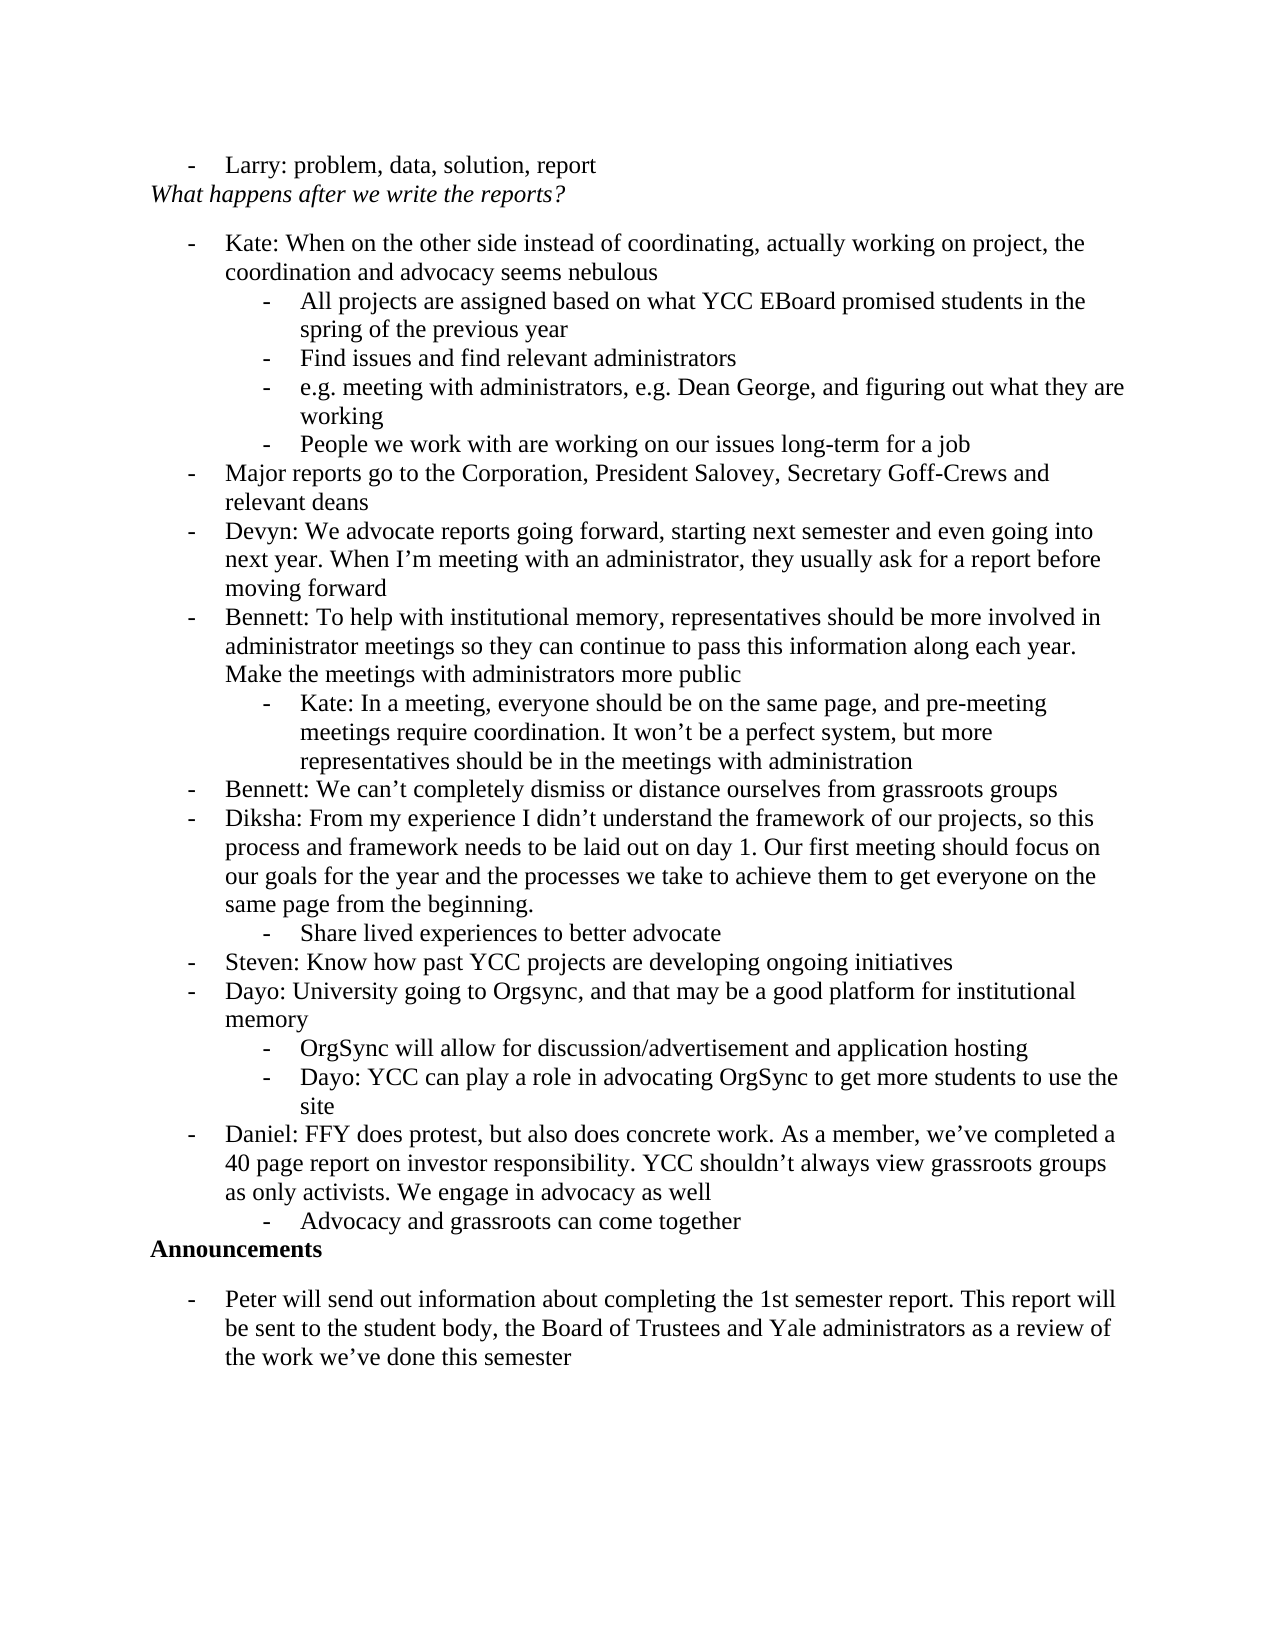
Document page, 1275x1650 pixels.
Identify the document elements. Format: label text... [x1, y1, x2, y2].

list All projects are assigned based on what YCC EBoard promised students in the spring of the previous year [262, 286, 1125, 343]
text Announcements [150, 1234, 1125, 1263]
list Kate: When on the other side instead of coordinating, actually working on project, the coordination and advocacy seems nebulous [187, 228, 1125, 286]
list Dayo: YCC can play a role in advocating OrgSync to get more students to use the site [262, 1062, 1125, 1119]
list Steven: Know how past YCC projects are developing ongoing initiatives [187, 947, 1125, 976]
list Major reports go to the Corporation, President Salovey, Secretary Goff-Crews and relevant deans [187, 458, 1125, 516]
list Advocacy and grassroots can come together [262, 1206, 1125, 1234]
list e.g. meeting with administrators, e.g. Dean George, and figuring out what they are working [262, 372, 1125, 429]
list OrgSync will allow for discussion/advertisement and application hosting [262, 1033, 1125, 1062]
list Find issues and find relevant administrators [262, 343, 1125, 372]
list Bennett: We can’t completely dismiss or distance ourselves from grassroots groups [187, 774, 1125, 803]
list Peter will send out information about completing the 1st semester report. This report will be sent to the student body, the Board of Trustees and Yale administrators as a review of the work we’ve done this semester [187, 1284, 1125, 1370]
list Share lived experiences to better advocate [262, 918, 1125, 947]
list Devyn: We advocate reports going forward, starting next semester and even going into next year. When I’m meeting with an administrator, they usually ask for a report before moving forward [187, 516, 1125, 602]
text What happens after we write the reports? [150, 179, 1125, 207]
list Dayo: University going to Orgsync, and that may be a good platform for institutional memory [187, 976, 1125, 1033]
list Bennett: To help with institutional memory, representatives should be more involved in administrator meetings so they can continue to pass this information along each year. Make the meetings with administrators more public [187, 602, 1125, 688]
list Kate: In a meeting, everyone should be on the same page, and pre-meeting meetings require coordination. It won’t be a perfect system, but more representatives should be in the meetings with administration [262, 688, 1125, 774]
list Daniel: FFY does protest, but also does concrete work. As a member, we’ve completed a 40 page report on investor responsibility. YCC shouldn’t always view grassroots groups as only activists. We engage in advocacy as well [187, 1119, 1125, 1206]
list Larry: problem, data, solution, report [187, 150, 1125, 179]
list Diksha: From my experience I didn’t understand the framework of our projects, so this process and framework needs to be laid out on day 1. Our first meeting should focus on our goals for the year and the processes we take to achieve them to get everyone on the same page from the beginning. [187, 803, 1125, 918]
list People we work with are working on our issues long-term for a job [262, 429, 1125, 458]
